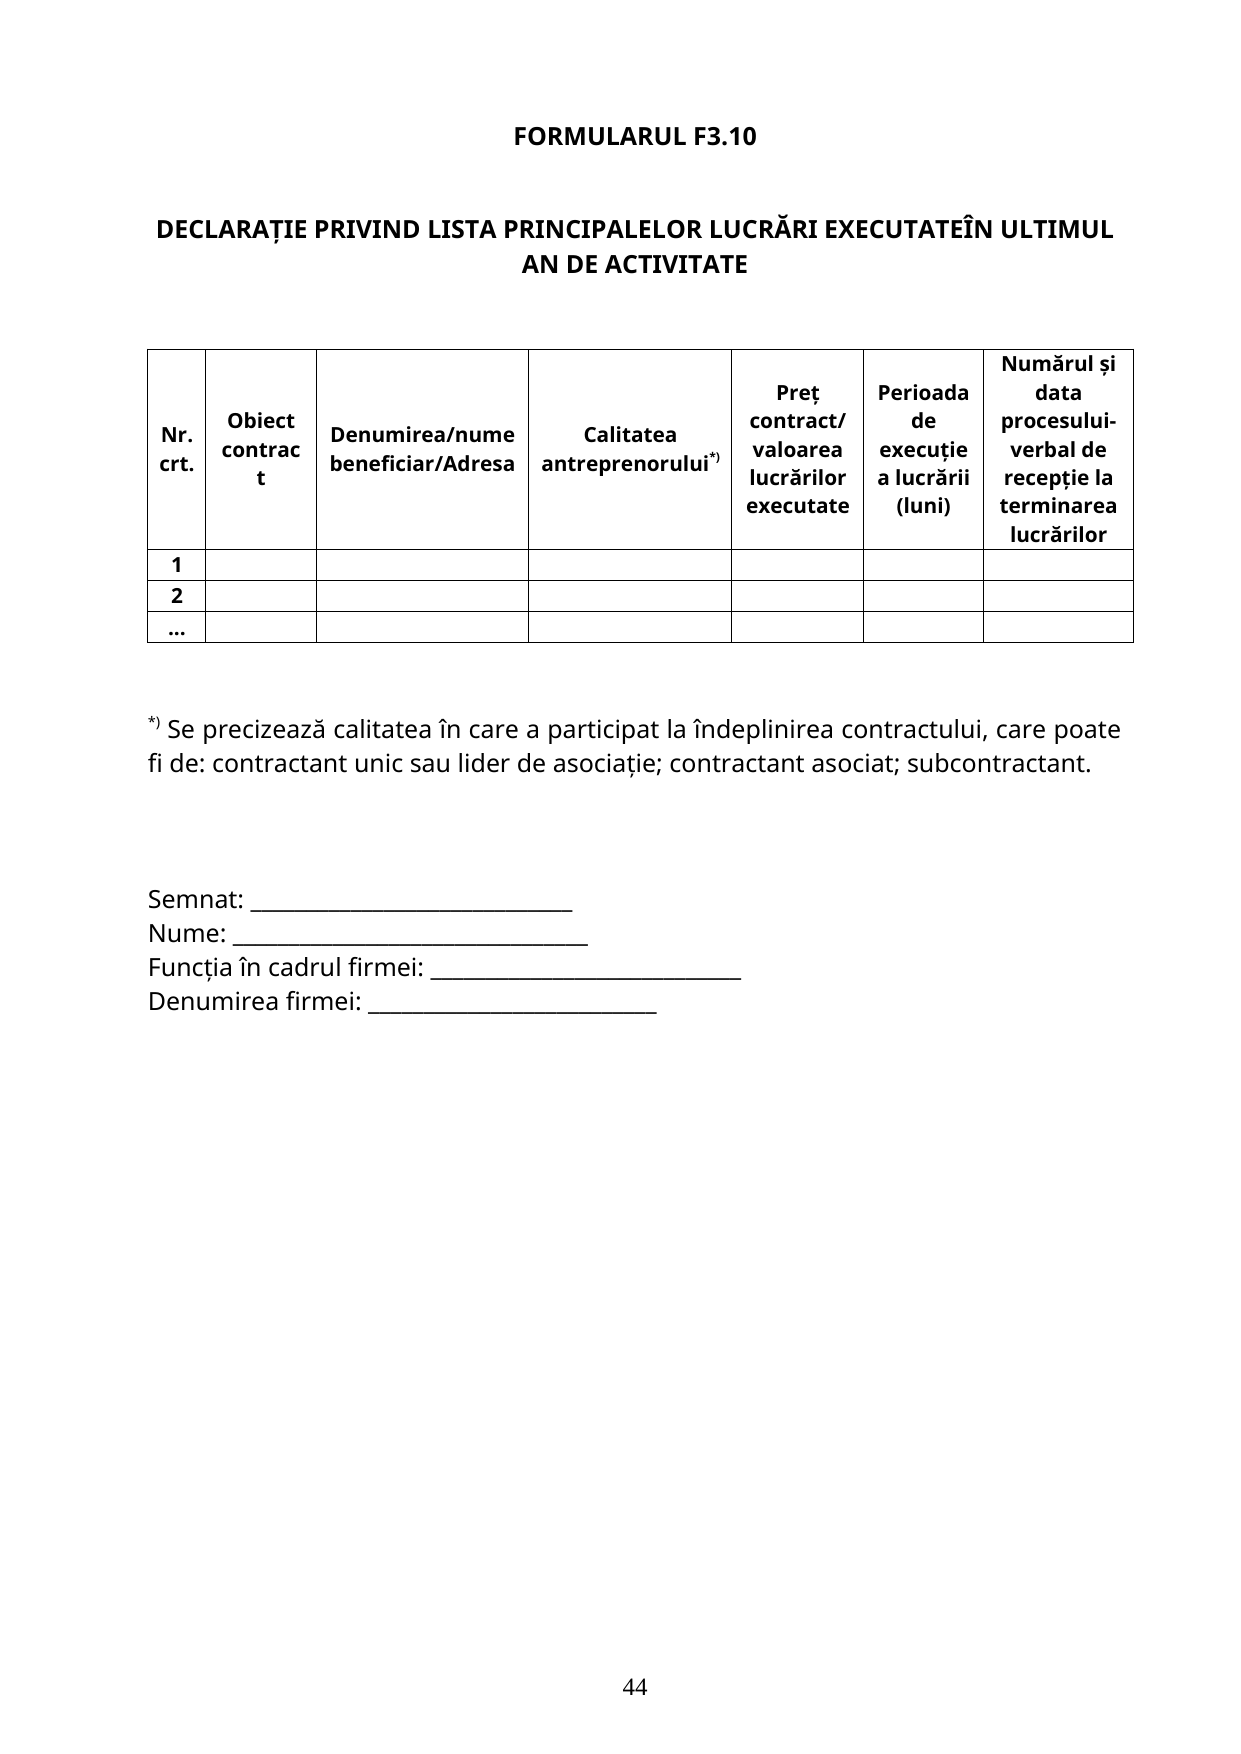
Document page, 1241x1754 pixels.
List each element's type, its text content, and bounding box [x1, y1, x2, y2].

table_cell [529, 581, 731, 611]
table_cell [732, 550, 863, 580]
table_cell [206, 612, 316, 642]
table_cell [864, 550, 983, 580]
text Semnat: _____________________________ [148, 882, 1122, 916]
table_cell [317, 581, 528, 611]
text Denumirea firmei: __________________________ [148, 984, 1122, 1018]
table_cell [732, 581, 863, 611]
text *) Se precizează calitatea în care a participat la îndeplinirea contractului, care poate fi de: contractant unic sau lider de asociaţie; contractant asociat; subcontractant. [148, 711, 1122, 779]
table_header Denumirea/nume beneficiar/Adresa [317, 350, 528, 548]
text FORMULARUL F3.10 [148, 118, 1122, 152]
table_cell [984, 550, 1133, 580]
table_header Perioada de execuţie a lucrării (luni) [864, 350, 983, 548]
table_header Nr. crt. [148, 350, 205, 548]
table_cell [984, 581, 1133, 611]
table_header Preţ contract/ valoarea lucrărilor executate [732, 350, 863, 548]
text Nume: ________________________________ [148, 916, 1122, 950]
table_cell 1 [148, 550, 205, 580]
table_cell [529, 550, 731, 580]
table_cell [317, 612, 528, 642]
text DECLARAȚIE PRIVIND LISTA PRINCIPALELOR LUCRĂRI EXECUTATEÎN ULTIMUL AN DE ACTIVITATE [148, 212, 1122, 280]
table_header Obiect contract [206, 350, 316, 548]
table_header Numărul şi data procesului-verbal de recepţie la terminarea lucrărilor [984, 350, 1133, 548]
table_cell [864, 612, 983, 642]
table_cell [864, 581, 983, 611]
table_cell ... [148, 612, 205, 642]
table_cell [317, 550, 528, 580]
table_cell [206, 581, 316, 611]
table_cell [732, 612, 863, 642]
table_cell [984, 612, 1133, 642]
text Funcţia în cadrul firmei: ____________________________ [148, 950, 1122, 984]
table_cell 2 [148, 581, 205, 611]
table_header Calitatea antreprenorului*) [529, 350, 731, 548]
table_cell [206, 550, 316, 580]
table_cell [529, 612, 731, 642]
